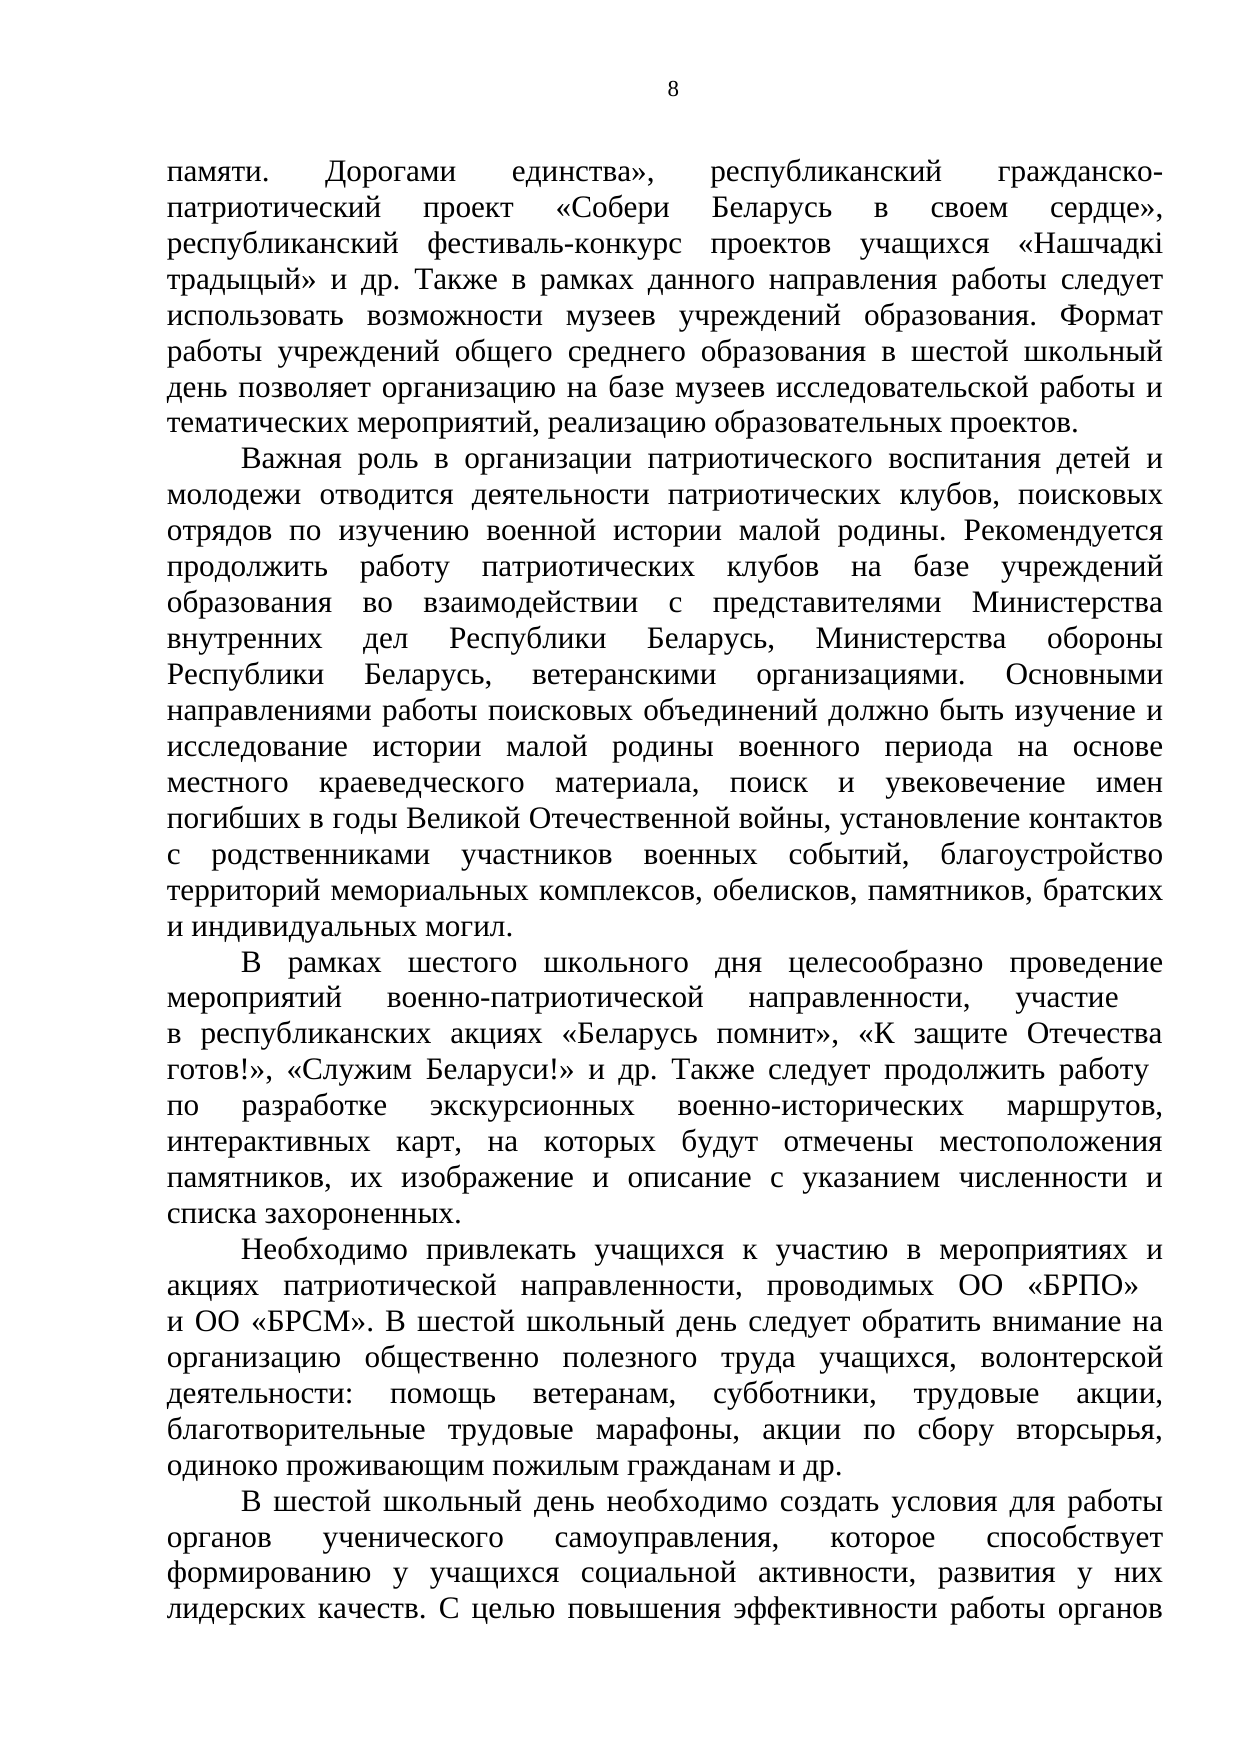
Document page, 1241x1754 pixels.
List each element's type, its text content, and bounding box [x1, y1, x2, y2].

text В рамках шестого школьного дня целесообразно проведение мероприятий военно-патриотической направленности, участие в республиканских акциях «Беларусь помнит», «К защите Отечества готов!», «Служим Беларуси!» и др. Также следует продолжить работу по разработке экскурсионных военно-исторических маршрутов, интерактивных карт, на которых будут отмечены местоположения памятников, их изображение и описание с указанием численности и списка захороненных. [167, 943, 1164, 1230]
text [167, 152, 1164, 440]
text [167, 1482, 1164, 1626]
text Важная роль в организации патриотического воспитания детей и молодежи отводится деятельности патриотических клубов, поисковых отрядов по изучению военной истории малой родины. Рекомендуется продолжить работу патриотических клубов на базе учреждений образования во взаимодействии с представителями Министерства внутренних дел Республики Беларусь, Министерства обороны Республики Беларусь, ветеранскими организациями. Основными направлениями работы поисковых объединений должно быть изучение и исследование истории малой родины военного периода на основе местного краеведческого материала, поиск и увековечение имен погибших в годы Великой Отечественной войны, установление контактов с родственниками участников военных событий, благоустройство территорий мемориальных комплексов, обелисков, памятников, братских и индивидуальных могил. [167, 440, 1164, 943]
text Необходимо привлекать учащихся к участию в мероприятиях и акциях патриотической направленности, проводимых ОО «БРПО» и ОО «БРСМ». В шестой школьный день следует обратить внимание на организацию общественно полезного труда учащихся, волонтерской деятельности: помощь ветеранам, субботники, трудовые акции, благотворительные трудовые марафоны, акции по сбору вторсырья, одиноко проживающим пожилым гражданам и др. [167, 1230, 1164, 1482]
